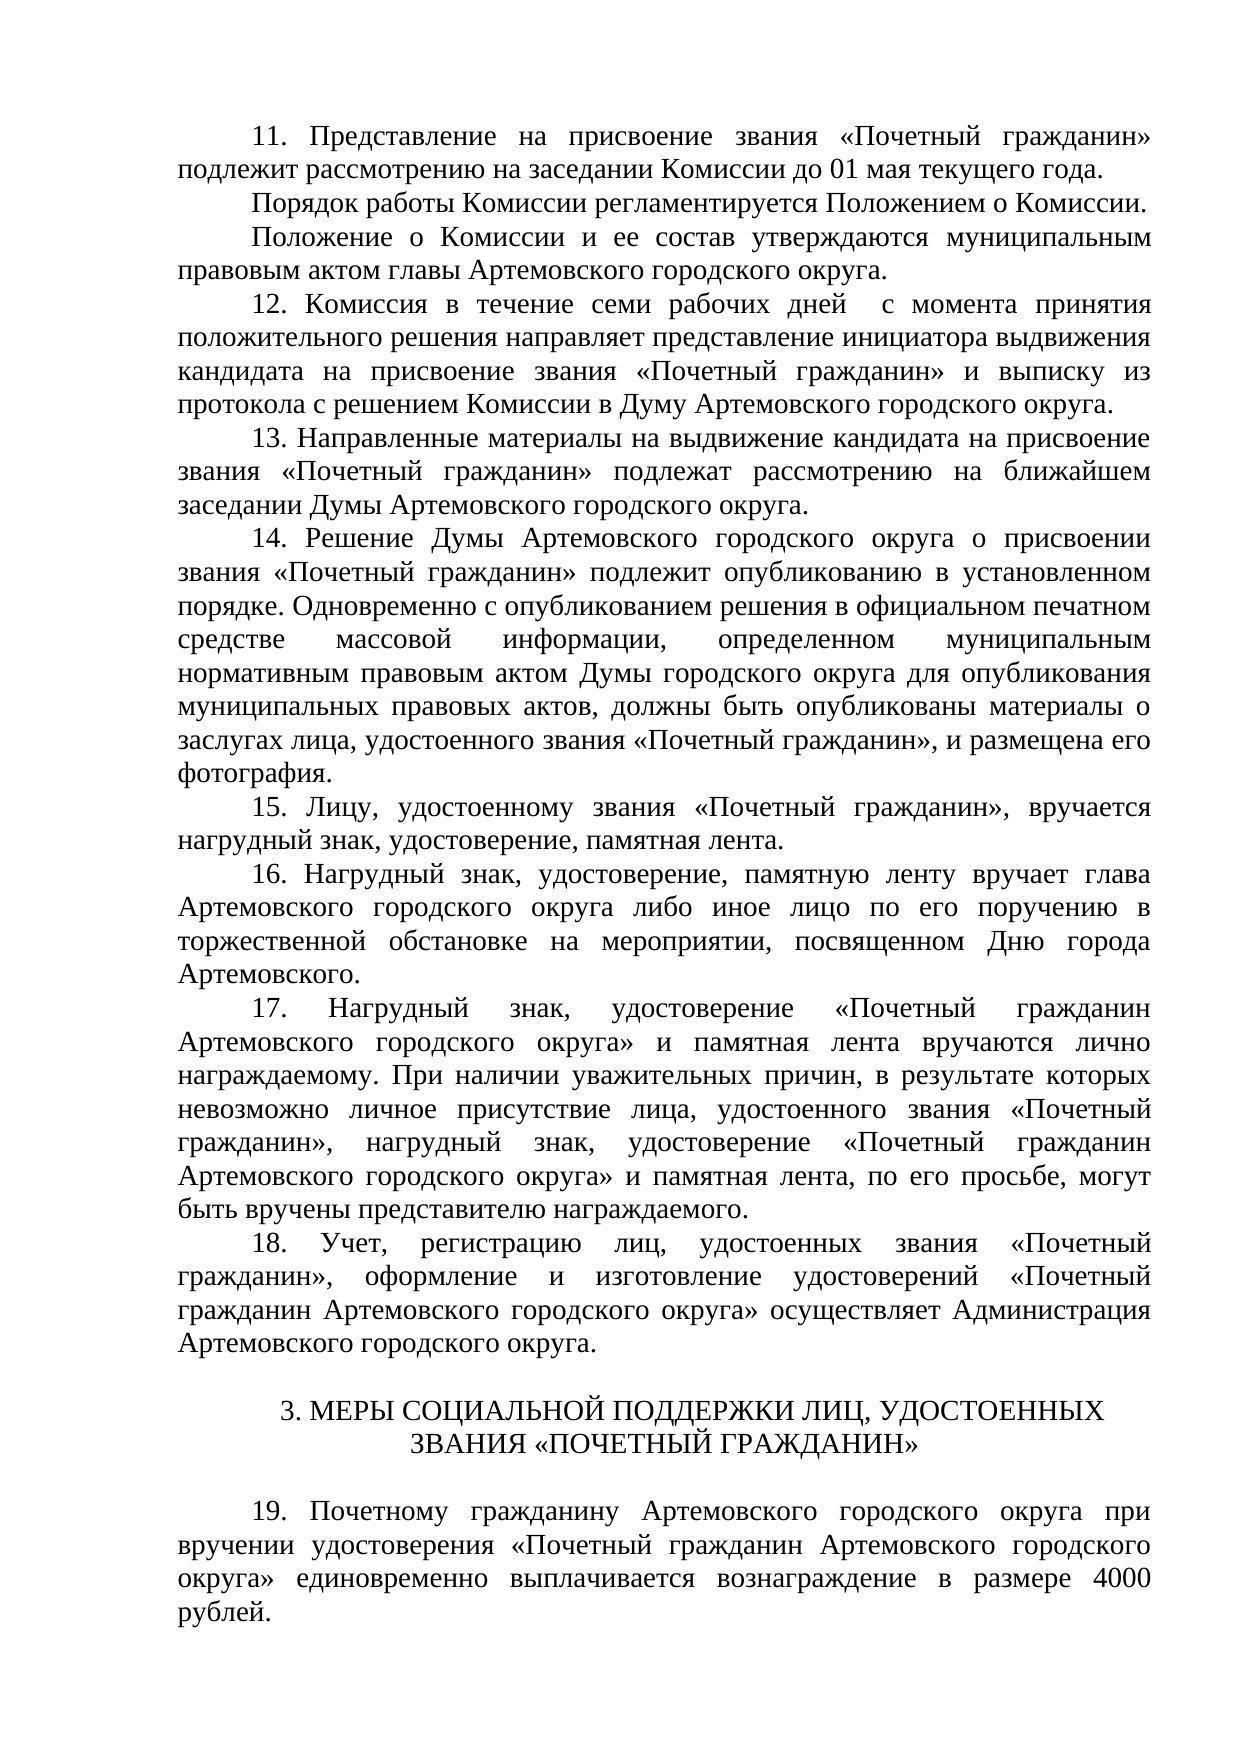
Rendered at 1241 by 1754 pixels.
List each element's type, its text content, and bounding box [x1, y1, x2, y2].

text 17. Нагрудный знак, удостоверение «Почетный гражданин Артемовского городского округа» и памятная лента вручаются лично награждаемому. При наличии уважительных причин, в результате которых невозможно личное присутствие лица, удостоенного звания «Почетный гражданин», нагрудный знак, удостоверение «Почетный гражданин Артемовского городского округа» и памятная лента, по его просьбе, могут быть вручены представителю награждаемого. [177, 990, 1152, 1225]
text Порядок работы Комиссии регламентируется Положением о Комиссии. [177, 185, 1152, 219]
text Положение о Комиссии и ее состав утверждаются муниципальным правовым актом главы Артемовского городского округа. [177, 219, 1152, 286]
text 16. Нагрудный знак, удостоверение, памятную ленту вручает глава Артемовского городского округа либо иное лицо по его поручению в торжественной обстановке на мероприятии, посвященном Дню города Артемовского. [177, 856, 1152, 990]
text 3. МЕРЫ СОЦИАЛЬНОЙ ПОДДЕРЖКИ ЛИЦ, УДОСТОЕННЫХ ЗВАНИЯ «ПОЧЕТНЫЙ ГРАЖДАНИН» [177, 1393, 1152, 1460]
text 15. Лицу, удостоенному звания «Почетный гражданин», вручается нагрудный знак, удостоверение, памятная лента. [177, 789, 1152, 856]
text 12. Комиссия в течение семи рабочих дней с момента принятия положительного решения направляет представление инициатора выдвижения кандидата на присвоение звания «Почетный гражданин» и выписку из протокола с решением Комиссии в Думу Артемовского городского округа. [177, 286, 1152, 420]
text 19. Почетному гражданину Артемовского городского округа при вручении удостоверения «Почетный гражданин Артемовского городского округа» единовременно выплачивается вознаграждение в размере 4000 рублей. [177, 1493, 1152, 1627]
text 18. Учет, регистрацию лиц, удостоенных звания «Почетный гражданин», оформление и изготовление удостоверений «Почетный гражданин Артемовского городского округа» осуществляет Администрация Артемовского городского округа. [177, 1225, 1152, 1359]
text 13. Направленные материалы на выдвижение кандидата на присвоение звания «Почетный гражданин» подлежат рассмотрению на ближайшем заседании Думы Артемовского городского округа. [177, 420, 1152, 521]
text 11. Представление на присвоение звания «Почетный гражданин» подлежит рассмотрению на заседании Комиссии до 01 мая текущего года. [177, 118, 1152, 185]
text 14. Решение Думы Артемовского городского округа о присвоении звания «Почетный гражданин» подлежит опубликованию в установленном порядке. Одновременно с опубликованием решения в официальном печатном средстве массовой информации, определенном муниципальным нормативным правовым актом Думы городского округа для опубликования муниципальных правовых актов, должны быть опубликованы материалы о заслугах лица, удостоенного звания «Почетный гражданин», и размещена его фотография. [177, 521, 1152, 789]
